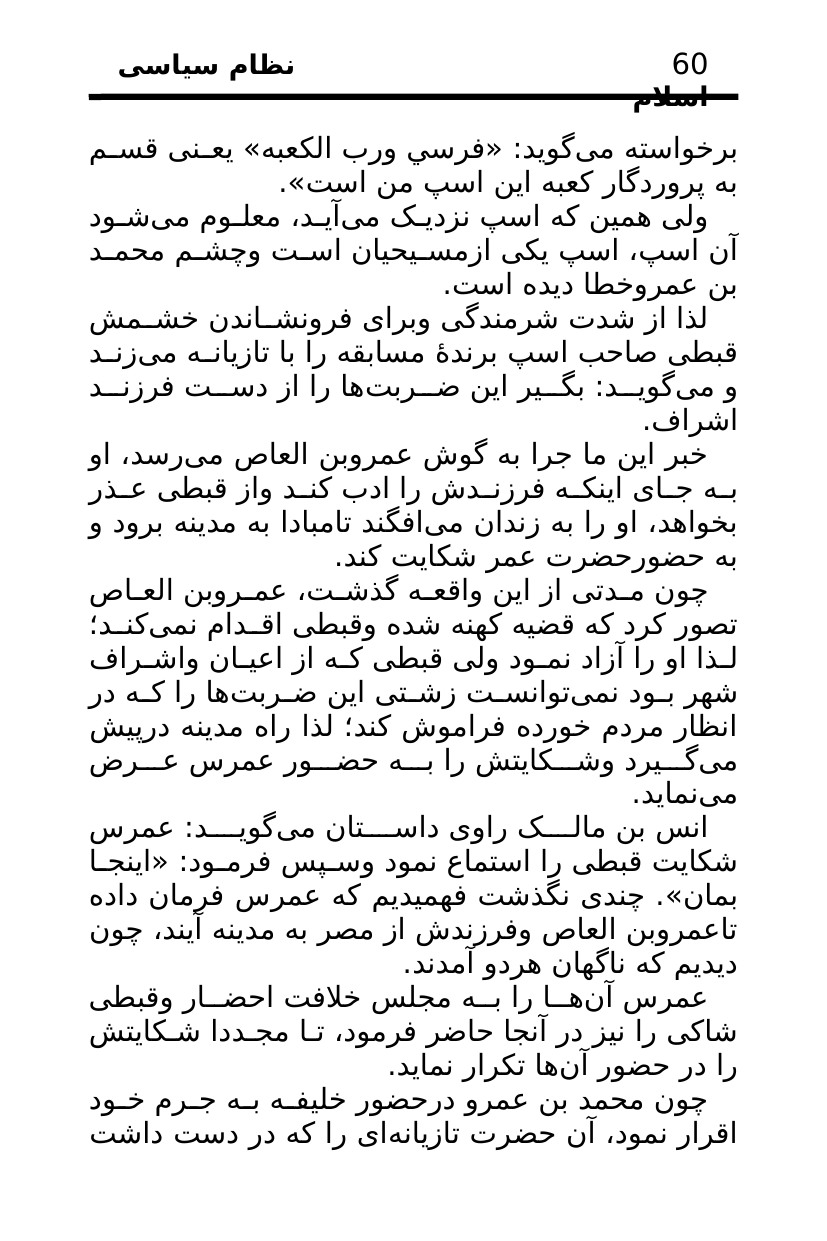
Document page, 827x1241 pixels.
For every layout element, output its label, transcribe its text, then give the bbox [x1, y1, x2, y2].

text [89, 132, 738, 199]
text عمرس آن‌ها را به مجلس خلافت احضار وقبطی شاکی را نیز در آنجا حاضر فرمود، تا مجددا شکایتش را در حضور آن‌ها تکرار نماید. [89, 981, 738, 1082]
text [89, 1082, 738, 1150]
text لذا از شدت شرمندگی وبرای فرونشاندن خشمش قبطی صاحب اسپ برندۀ مسابقه را با تازیانه می‌زند و می‌گوید: بگیر این ضربت‌ها را از دست فرزند اشراف. [89, 301, 738, 437]
text ولی همین که اسپ نزدیک می‌آید، معلوم می‌شود آن اسپ، اسپ یکی ازمسیحیان است وچشم محمد بن عمروخطا دیده است. [89, 199, 738, 301]
text چون مدتی از این واقعه گذشت، عمروبن العاص تصور کرد که قضیه کهنه شده وقبطی اقدام نمی‌کند؛ لذا او را آزاد نمود ولی قبطی که از اعیان واشراف شهر بود نمی‌توانست زشتی این ضربت‌ها را که در انظار مردم خورده فراموش کند؛ لذا راه مدینه درپیش می‌گیرد وشکایتش را به حضور عمرس عرض می‌نماید. [89, 573, 738, 811]
text انس بن مالک راوی داستان می‌گوید: عمرس شکایت قبطی را استماع نمود وسپس فرمود: «اینجا بمان». چندی نگذشت فهمیدیم که عمرس فرمان داده تاعمروبن العاص وفرزندش از مصر به مدینه آیند، چون دیدیم که ناگهان هردو آمدند. [89, 811, 738, 981]
text خبر این ما جرا به گوش عمروبن العاص می‌رسد، او به جای اینکه فرزندش را ادب کند واز قبطی عذر بخواهد، او را به زندان می‌افگند تامبادا به مدینه برود و به حضورحضرت عمر شکایت کند. [89, 437, 738, 573]
